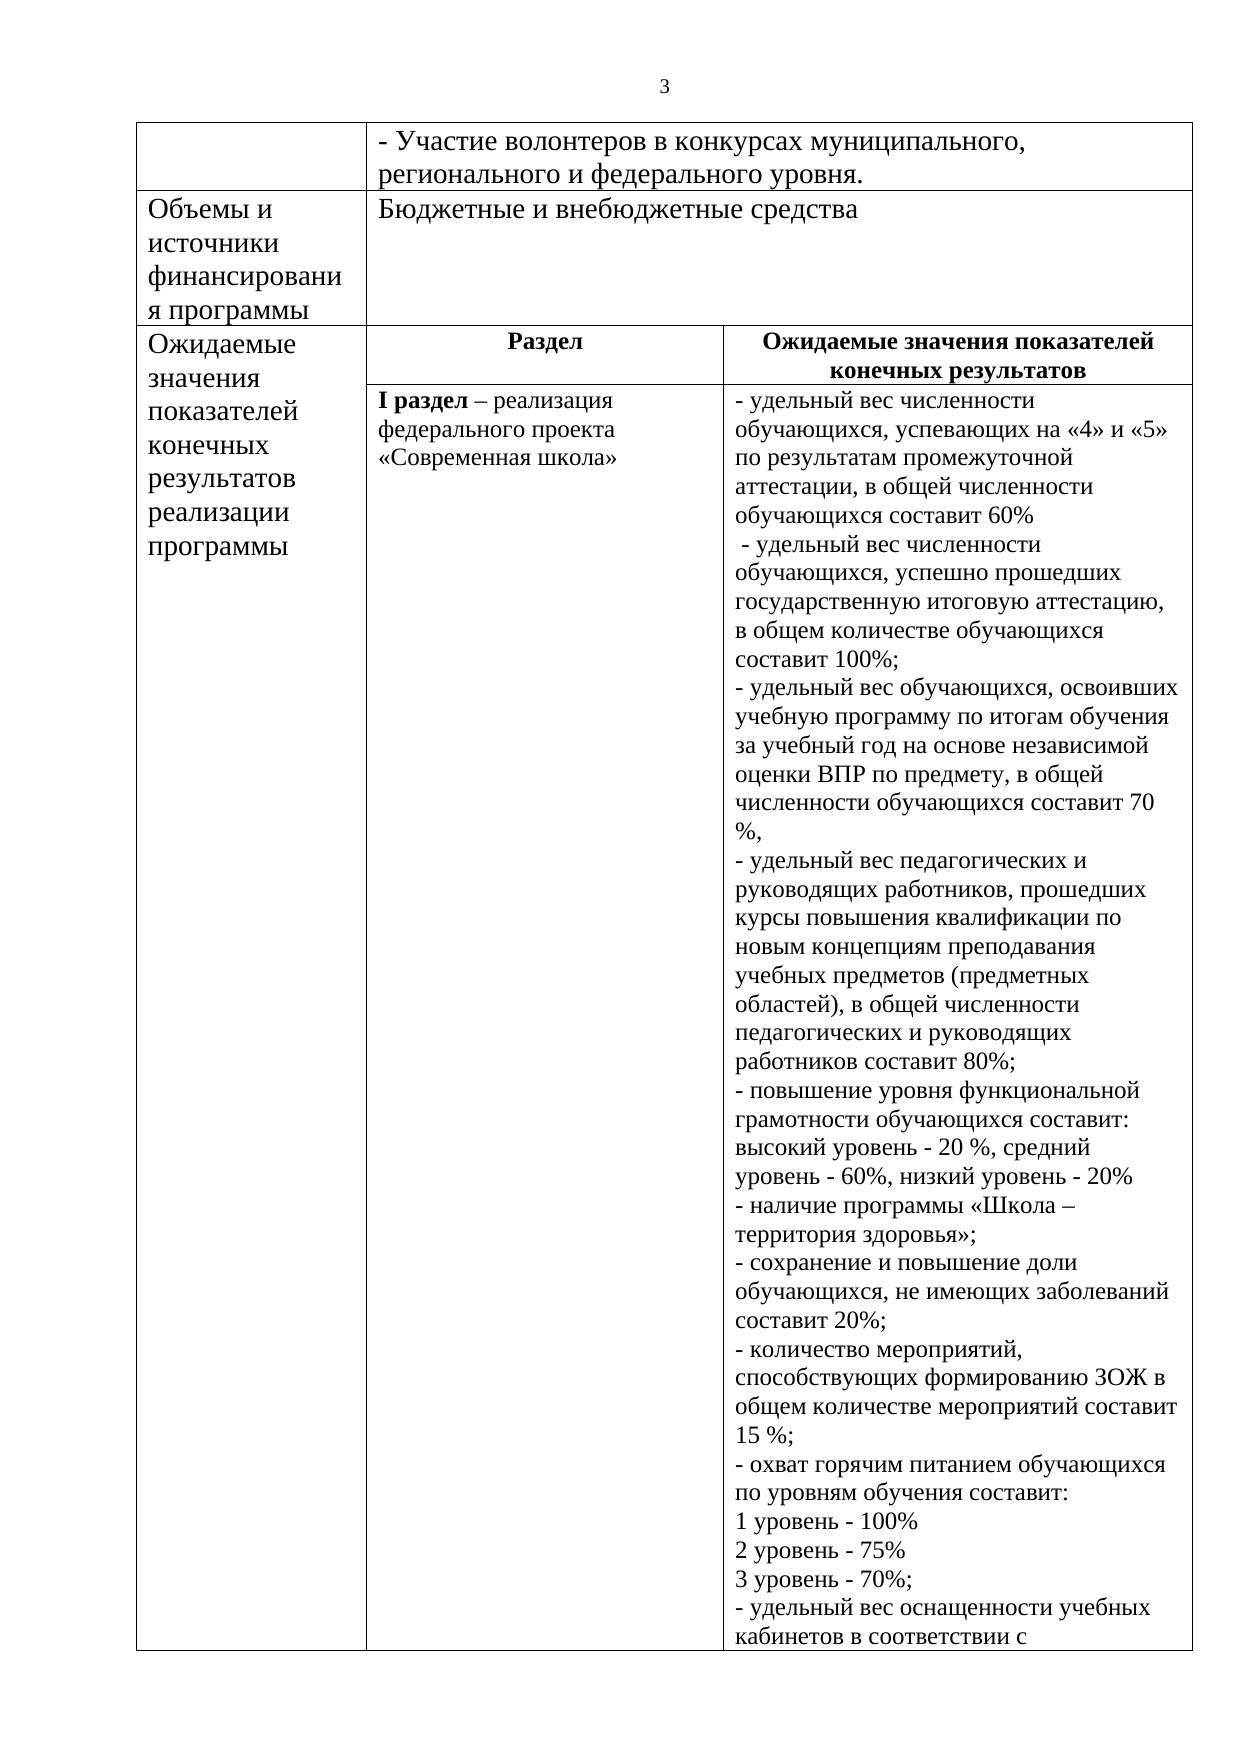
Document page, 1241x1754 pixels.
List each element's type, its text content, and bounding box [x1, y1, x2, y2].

table_cell Объемы и источники финансирования программы [137, 191, 366, 325]
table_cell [367, 123, 1192, 190]
table_cell Ожидаемые значения показателей конечных результатов реализации программы [137, 326, 366, 1650]
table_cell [137, 123, 366, 190]
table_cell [724, 385, 1192, 1650]
table_cell Ожидаемые значения показателей конечных результатов [724, 326, 1192, 384]
table_cell Бюджетные и внебюджетные средства [367, 191, 1192, 325]
table_cell Раздел [367, 326, 723, 384]
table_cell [367, 385, 723, 1650]
